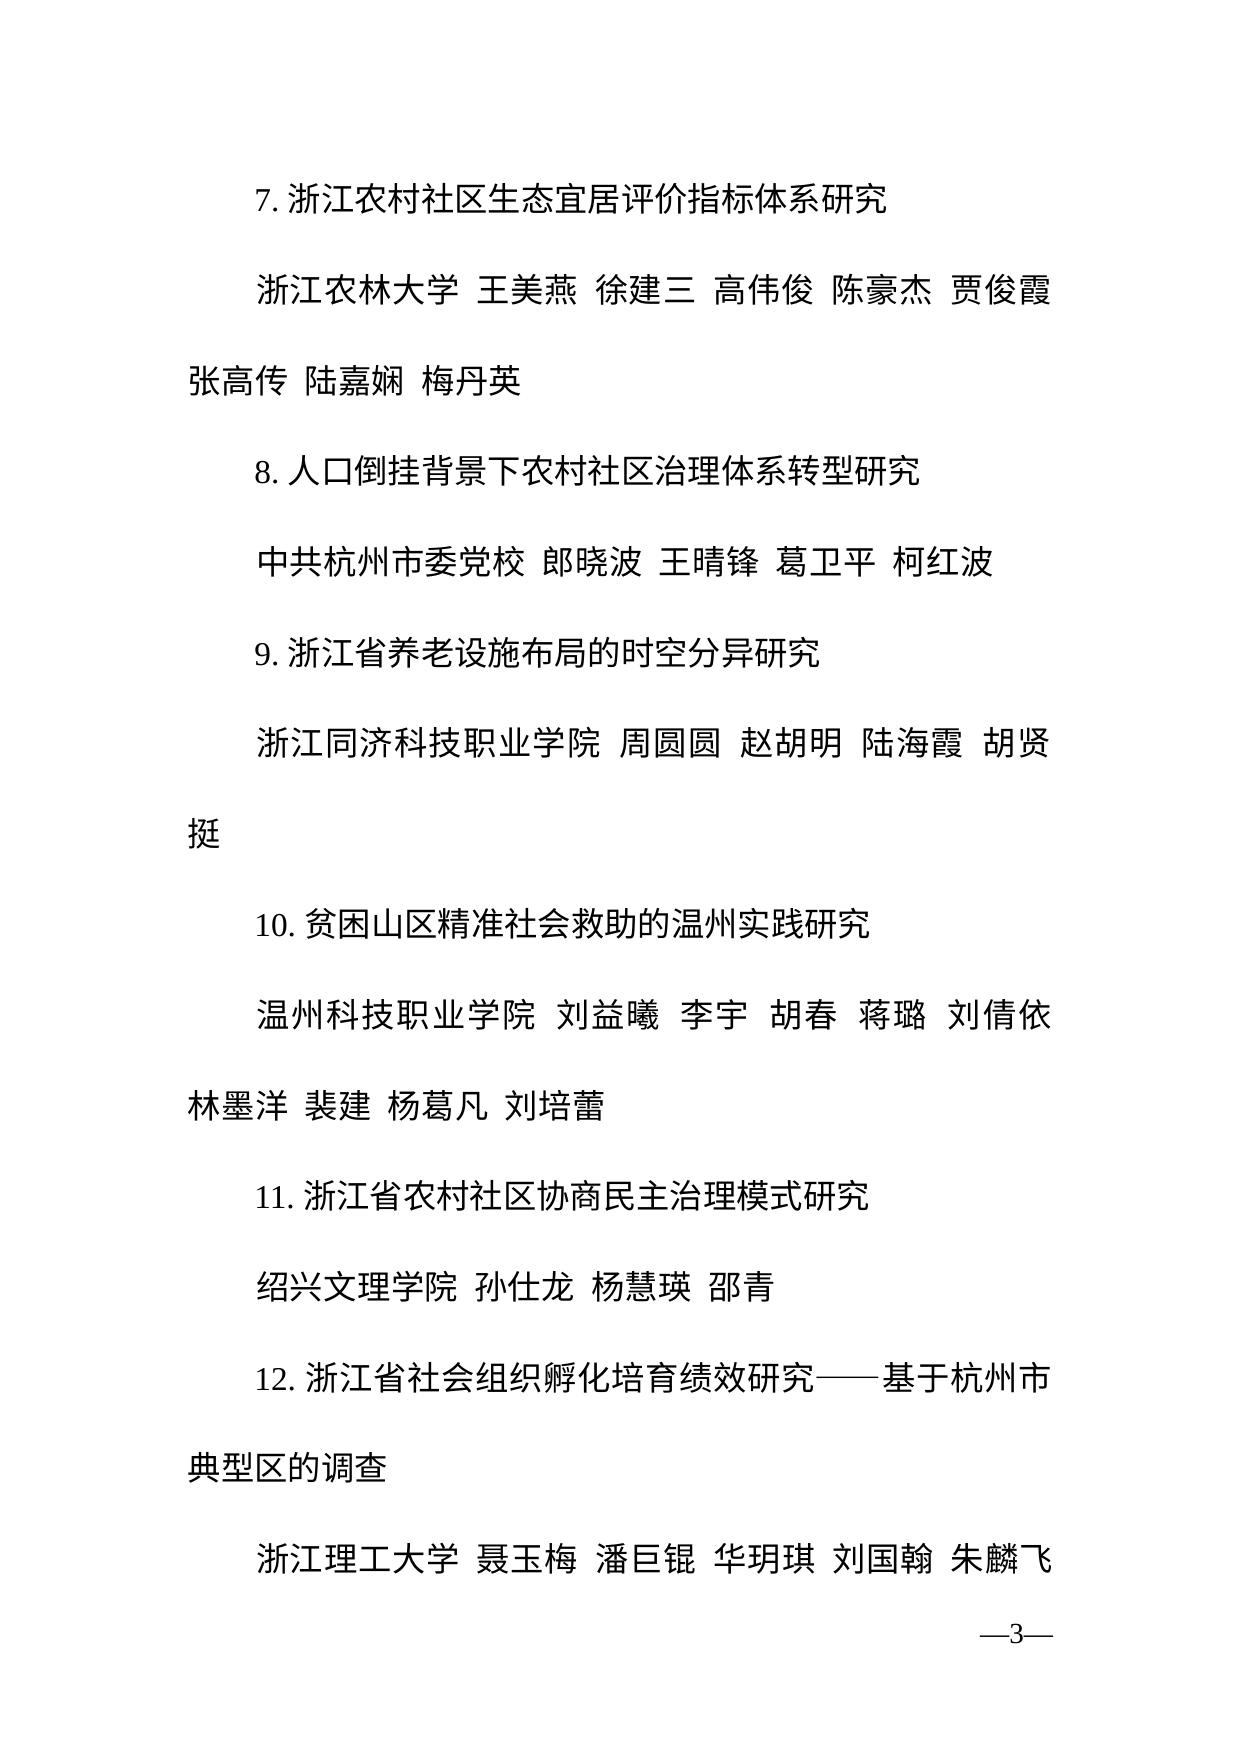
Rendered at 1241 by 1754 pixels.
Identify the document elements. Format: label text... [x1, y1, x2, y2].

text 11. 浙江省农村社区协商民主治理模式研究 [187, 1149, 1053, 1239]
text 绍兴文理学院 孙仕龙 杨慧瑛 邵青 [187, 1239, 1053, 1330]
text 10. 贫困山区精准社会救助的温州实践研究 [187, 877, 1053, 968]
text 9. 浙江省养老设施布局的时空分异研究 [187, 605, 1053, 696]
text 温州科技职业学院 刘益曦 李宇 胡春 蒋璐 刘倩依 林墨洋 裴建 杨葛凡 刘培蕾 [187, 968, 1053, 1149]
text 中共杭州市委党校 郎晓波 王晴锋 葛卫平 柯红波 [187, 514, 1053, 605]
text 12. 浙江省社会组织孵化培育绩效研究——基于杭州市典型区的调查 [187, 1330, 1053, 1511]
text 7. 浙江农村社区生态宜居评价指标体系研究 [187, 152, 1053, 243]
text 8. 人口倒挂背景下农村社区治理体系转型研究 [187, 424, 1053, 514]
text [187, 1511, 1053, 1602]
text 浙江农林大学 王美燕 徐建三 高伟俊 陈豪杰 贾俊霞 张高传 陆嘉娴 梅丹英 [187, 243, 1053, 424]
text 浙江同济科技职业学院 周圆圆 赵胡明 陆海霞 胡贤挺 [187, 696, 1053, 877]
